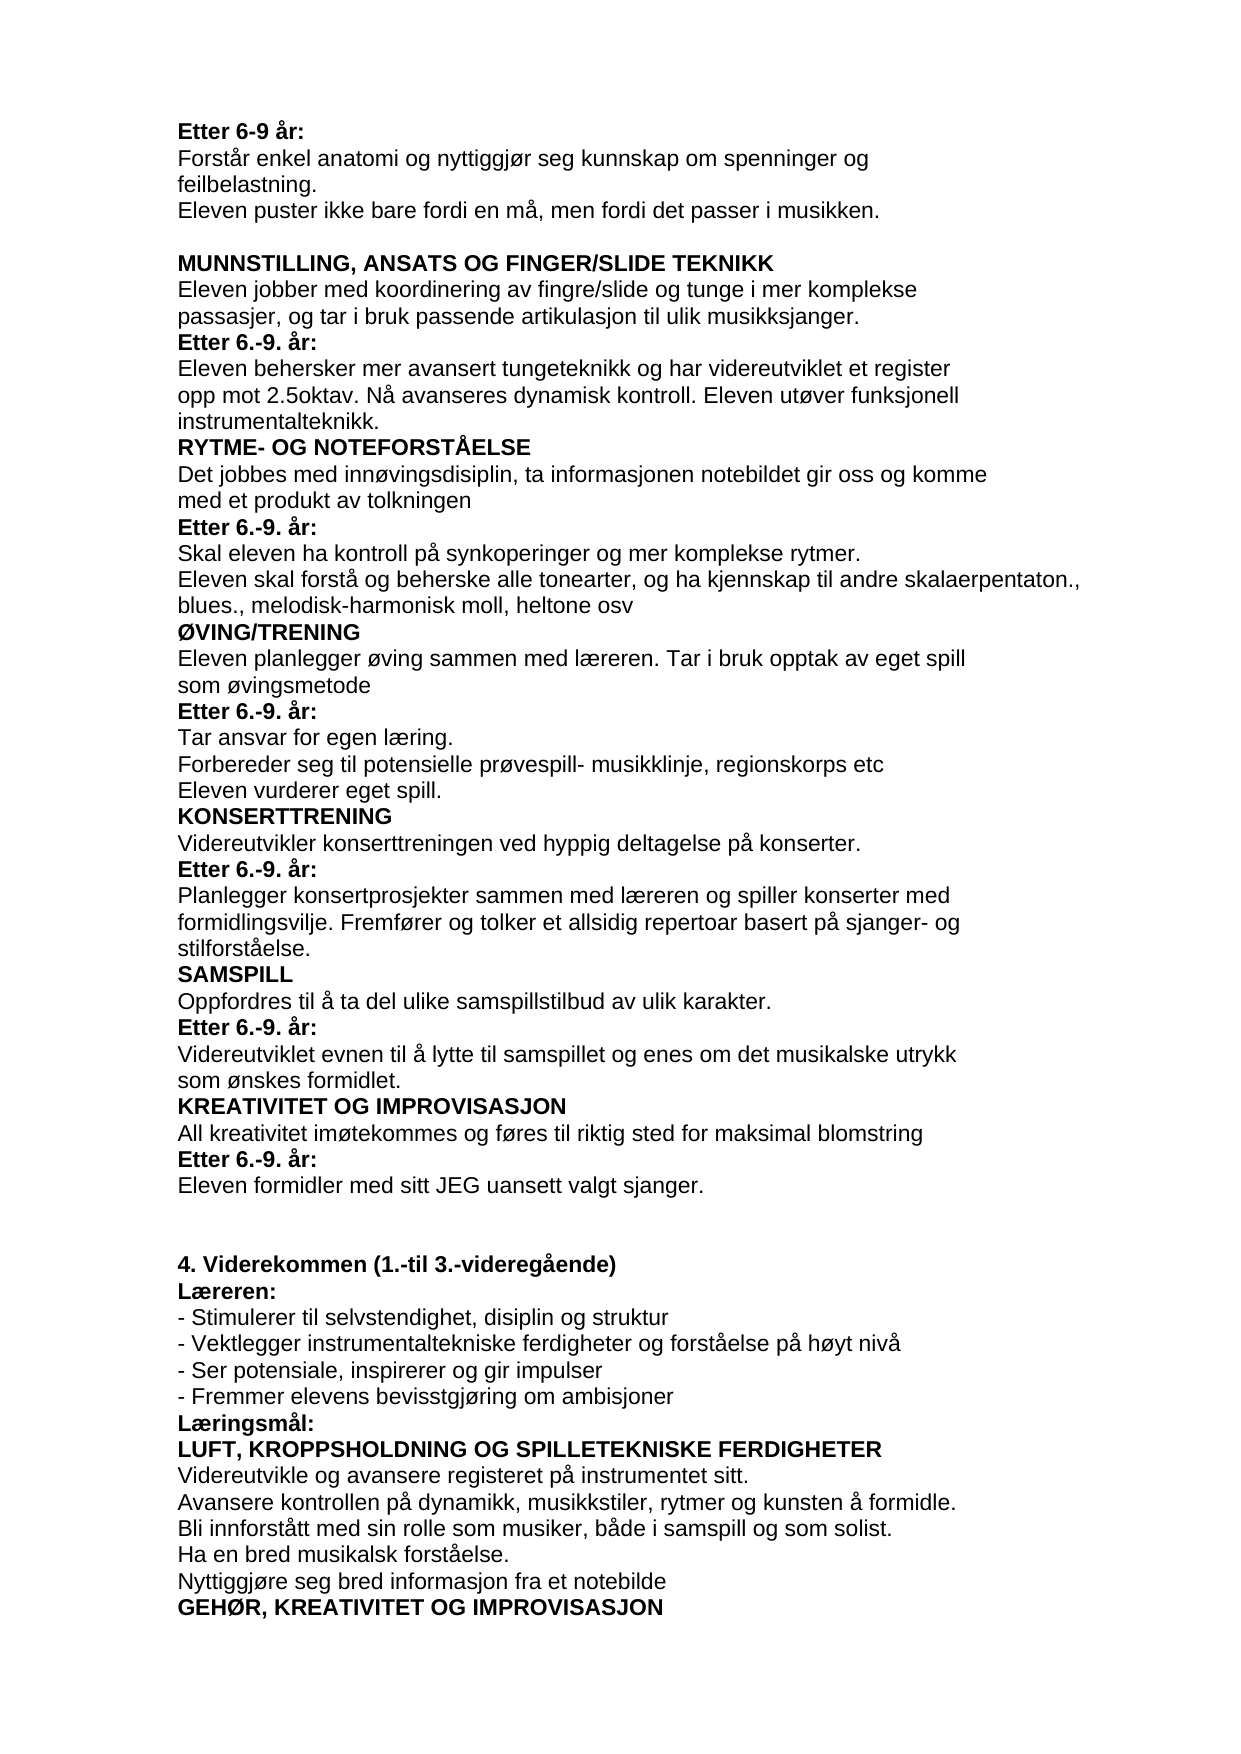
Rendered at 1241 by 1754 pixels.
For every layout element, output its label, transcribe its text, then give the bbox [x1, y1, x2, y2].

text - Ser potensiale, inspirerer og gir impulser [177, 1357, 1122, 1383]
text Etter 6.-9. år: [177, 1014, 1122, 1041]
text Nyttiggjøre seg bred informasjon fra et notebilde [177, 1568, 1122, 1594]
text Videreutvikle og avansere registeret på instrumentet sitt. [177, 1462, 1122, 1488]
text GEHØR, KREATIVITET OG IMPROVISASJON [177, 1594, 1122, 1620]
text LUFT, KROPPSHOLDNING OG SPILLETEKNISKE FERDIGHETER [177, 1436, 1122, 1462]
text som øvingsmetode [177, 672, 1122, 698]
text blues., melodisk-harmonisk moll, heltone osv [177, 592, 1122, 619]
text stilforståelse. [177, 935, 1122, 961]
text Etter 6.-9. år: [177, 1146, 1122, 1172]
text Eleven skal forstå og beherske alle tonearter, og ha kjennskap til andre skalaerpentaton., [177, 566, 1122, 592]
text Eleven behersker mer avansert tungeteknikk og har videreutviklet et register [177, 355, 1122, 382]
text All kreativitet imøtekommes og føres til riktig sted for maksimal blomstring [177, 1119, 1122, 1146]
text Det jobbes med innøvingsdisiplin, ta informasjonen notebildet gir oss og komme [177, 461, 1122, 487]
text som ønskes formidlet. [177, 1067, 1122, 1093]
text Eleven formidler med sitt JEG uansett valgt sjanger. [177, 1172, 1122, 1199]
text - Vektlegger instrumentaltekniske ferdigheter og forståelse på høyt nivå [177, 1330, 1122, 1357]
text Etter 6.-9. år: [177, 513, 1122, 540]
text Avansere kontrollen på dynamikk, musikkstiler, rytmer og kunsten å formidle. [177, 1488, 1122, 1515]
text Videreutvikler konserttreningen ved hyppig deltagelse på konserter. [177, 830, 1122, 856]
text instrumentalteknikk. [177, 408, 1122, 434]
text formidlingsvilje. Fremfører og tolker et allsidig repertoar basert på sjanger- og [177, 909, 1122, 935]
text Etter 6.-9. år: [177, 856, 1122, 882]
text Oppfordres til å ta del ulike samspillstilbud av ulik karakter. [177, 988, 1122, 1014]
text med et produkt av tolkningen [177, 487, 1122, 513]
text passasjer, og tar i bruk passende artikulasjon til ulik musikksjanger. [177, 303, 1122, 329]
text Læreren: [177, 1278, 1122, 1304]
text KONSERTTRENING [177, 803, 1122, 830]
text ØVING/TRENING [177, 619, 1122, 645]
text Eleven planlegger øving sammen med læreren. Tar i bruk opptak av eget spill [177, 645, 1122, 672]
text - Stimulerer til selvstendighet, disiplin og struktur [177, 1304, 1122, 1330]
text MUNNSTILLING, ANSATS OG FINGER/SLIDE TEKNIKK [177, 250, 1122, 276]
text Ha en bred musikalsk forståelse. [177, 1541, 1122, 1568]
text Tar ansvar for egen læring. [177, 724, 1122, 751]
text SAMSPILL [177, 961, 1122, 988]
text Læringsmål: [177, 1409, 1122, 1436]
text Forstår enkel anatomi og nyttiggjør seg kunnskap om spenninger og [177, 144, 1122, 171]
text Etter 6-9 år: [177, 118, 1122, 144]
text KREATIVITET OG IMPROVISASJON [177, 1093, 1122, 1119]
text Forbereder seg til potensielle prøvespill- musikklinje, regionskorps etc [177, 751, 1122, 777]
text Etter 6.-9. år: [177, 329, 1122, 355]
text Eleven vurderer eget spill. [177, 777, 1122, 803]
text 4. Viderekommen (1.-til 3.-videregående) [177, 1251, 1122, 1278]
text Skal eleven ha kontroll på synkoperinger og mer komplekse rytmer. [177, 540, 1122, 566]
text - Fremmer elevens bevisstgjøring om ambisjoner [177, 1383, 1122, 1409]
text Bli innforstått med sin rolle som musiker, både i samspill og som solist. [177, 1515, 1122, 1541]
text RYTME- OG NOTEFORSTÅELSE [177, 434, 1122, 461]
text opp mot 2.5oktav. Nå avanseres dynamisk kontroll. Eleven utøver funksjonell [177, 382, 1122, 408]
text feilbelastning. [177, 171, 1122, 197]
text Videreutviklet evnen til å lytte til samspillet og enes om det musikalske utrykk [177, 1041, 1122, 1067]
text Planlegger konsertprosjekter sammen med læreren og spiller konserter med [177, 882, 1122, 909]
text Etter 6.-9. år: [177, 698, 1122, 724]
text Eleven jobber med koordinering av fingre/slide og tunge i mer komplekse [177, 276, 1122, 303]
text Eleven puster ikke bare fordi en må, men fordi det passer i musikken. [177, 197, 1122, 223]
